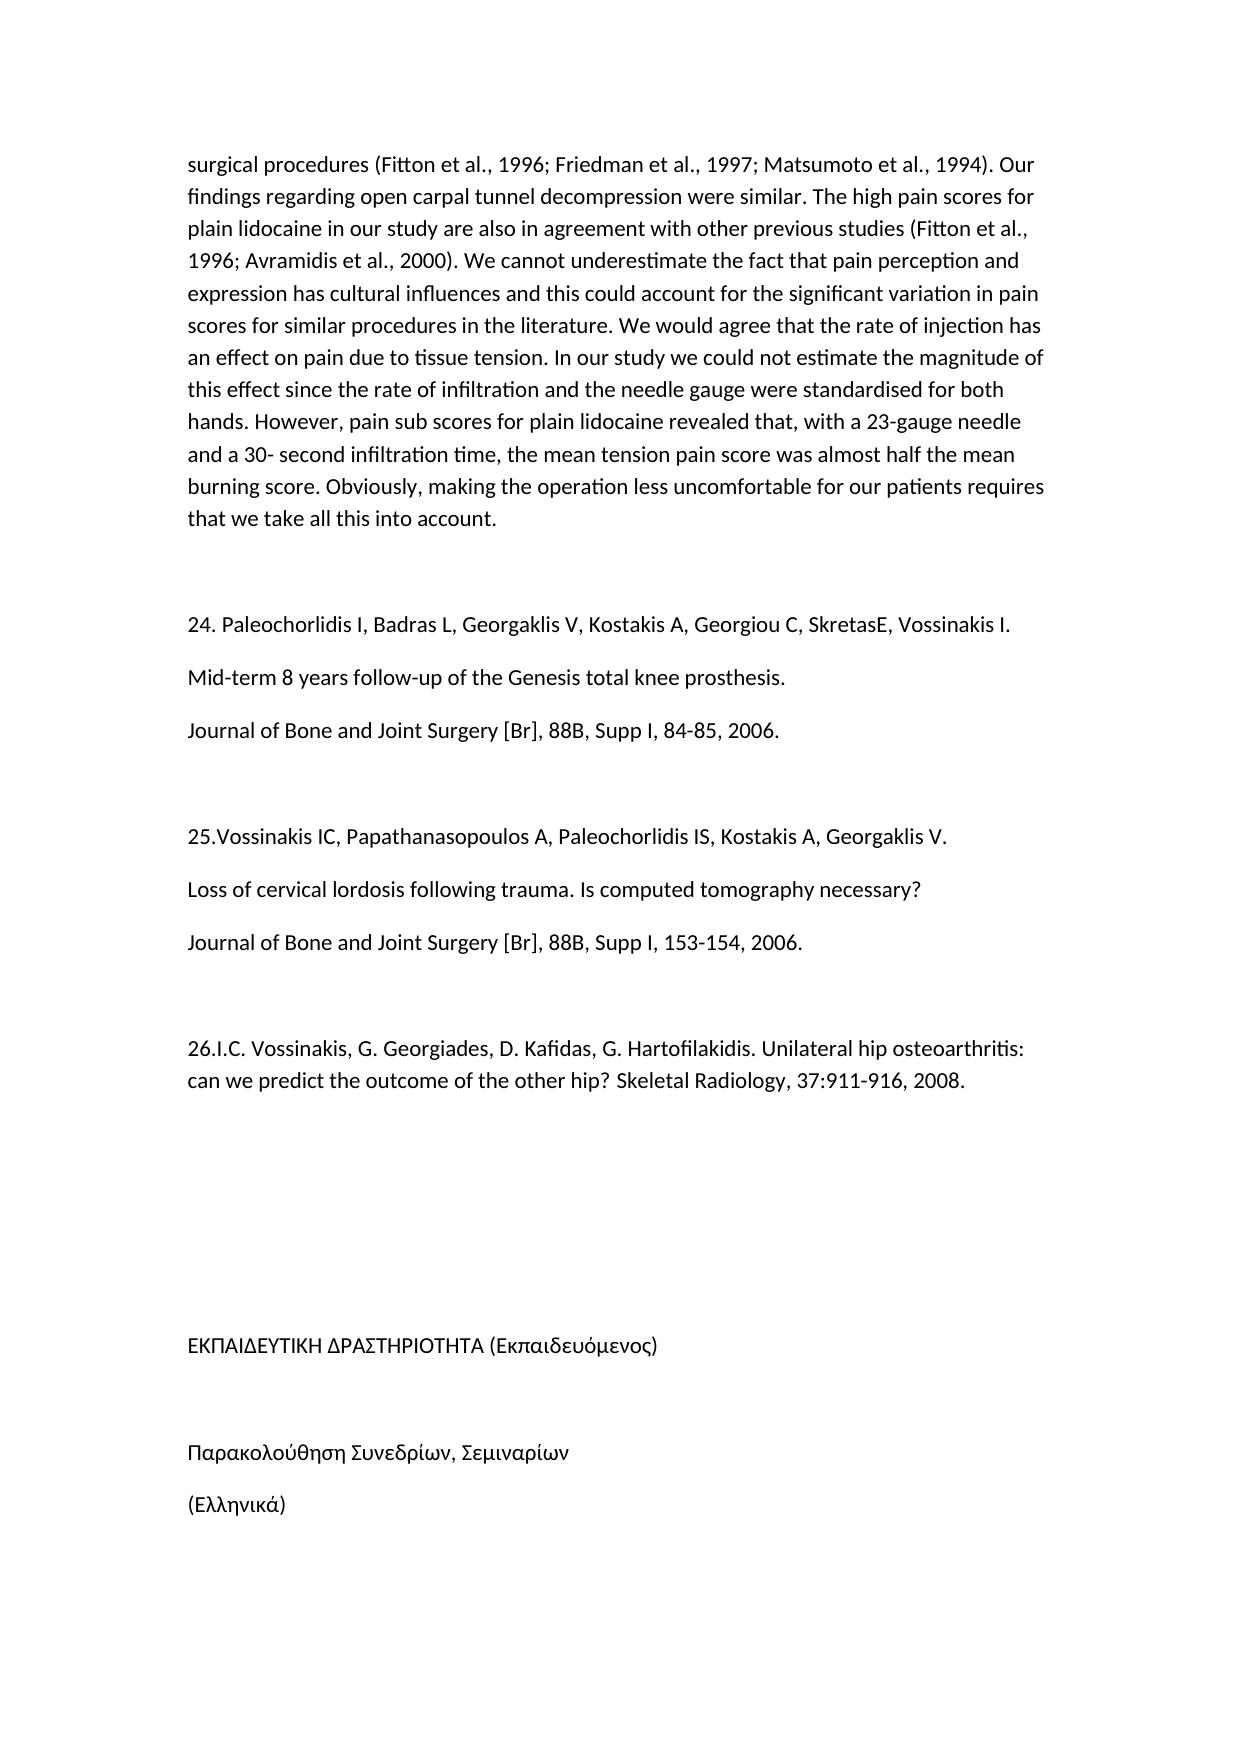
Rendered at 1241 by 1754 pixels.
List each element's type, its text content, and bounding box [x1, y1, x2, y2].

text 26.I.C. Vossinakis, G. Georgiades, D. Kafidas, G. Hartofilakidis. Unilateral hip osteoarthritis: can we predict the outcome of the other hip? Skeletal Radiology, 37:911-916, 2008. [187, 1034, 1053, 1094]
text 24. Paleochorlidis I, Badras L, Georgaklis V, Kostakis A, Georgiou C, SkretasE, Vossinakis I. [187, 610, 1053, 638]
text Journal of Bone and Joint Surgery [Br], 88B, Supp I, 84-85, 2006. [187, 716, 1053, 744]
text 25.Vossinakis IC, Papathanasopoulos A, Paleochorlidis IS, Kostakis A, Georgaklis V. [187, 822, 1053, 850]
text Loss of cervical lordosis following trauma. Is computed tomography necessary? [187, 875, 1053, 903]
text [187, 150, 1053, 532]
text (Ελληνικά) [187, 1491, 1053, 1519]
text Journal of Bone and Joint Surgery [Br], 88B, Supp I, 153-154, 2006. [187, 928, 1053, 956]
text Mid-term 8 years follow-up of the Genesis total knee prosthesis. [187, 663, 1053, 691]
text ΕΚΠΑΙΔΕΥΤΙΚΗ ΔΡΑΣΤΗΡΙΟΤΗΤΑ (Εκπαιδευόμενος) [187, 1332, 1053, 1359]
text Παρακολούθηση Συνεδρίων, Σεμιναρίων [187, 1438, 1053, 1466]
